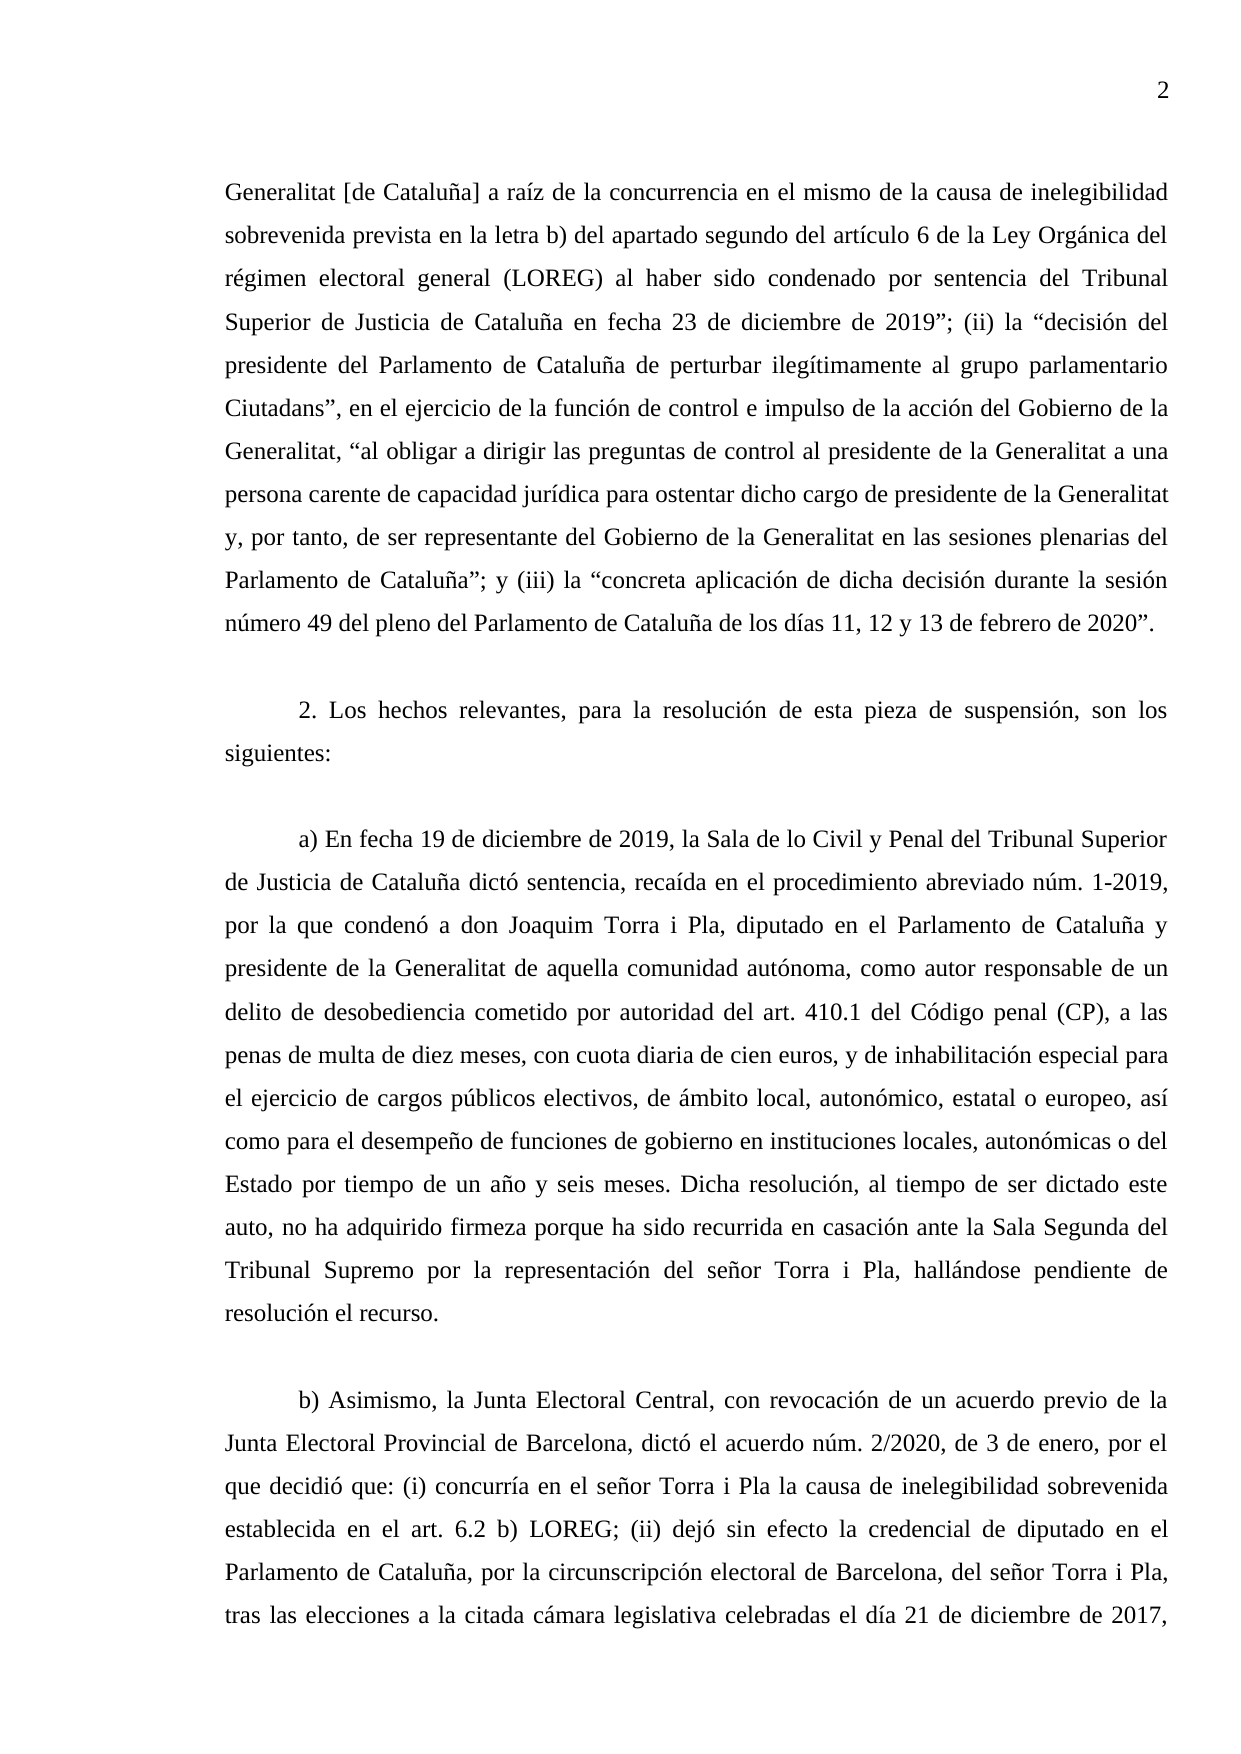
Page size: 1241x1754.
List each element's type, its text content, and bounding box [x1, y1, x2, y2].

text 2. Los hechos relevantes, para la resolución de esta pieza de suspensión, son los siguientes: [224, 695, 1169, 767]
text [224, 177, 1169, 637]
text a) En fecha 19 de diciembre de 2019, la Sala de lo Civil y Penal del Tribunal Superior de Justicia de Cataluña dictó sentencia, recaída en el procedimiento abreviado núm. 1-2019, por la que condenó a don Joaquim Torra i Pla, diputado en el Parlamento de Cataluña y presidente de la Generalitat de aquella comunidad autónoma, como autor responsable de un delito de desobediencia cometido por autoridad del art. 410.1 del Código penal (CP), a las penas de multa de diez meses, con cuota diaria de cien euros, y de inhabilitación especial para el ejercicio de cargos públicos electivos, de ámbito local, autonómico, estatal o europeo, así como para el desempeño de funciones de gobierno en instituciones locales, autonómicas o del Estado por tiempo de un año y seis meses. Dicha resolución, al tiempo de ser dictado este auto, no ha adquirido firmeza porque ha sido recurrida en casación ante la Sala Segunda del Tribunal Supremo por la representación del señor Torra i Pla, hallándose pendiente de resolución el recurso. [224, 824, 1169, 1327]
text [224, 1385, 1169, 1629]
